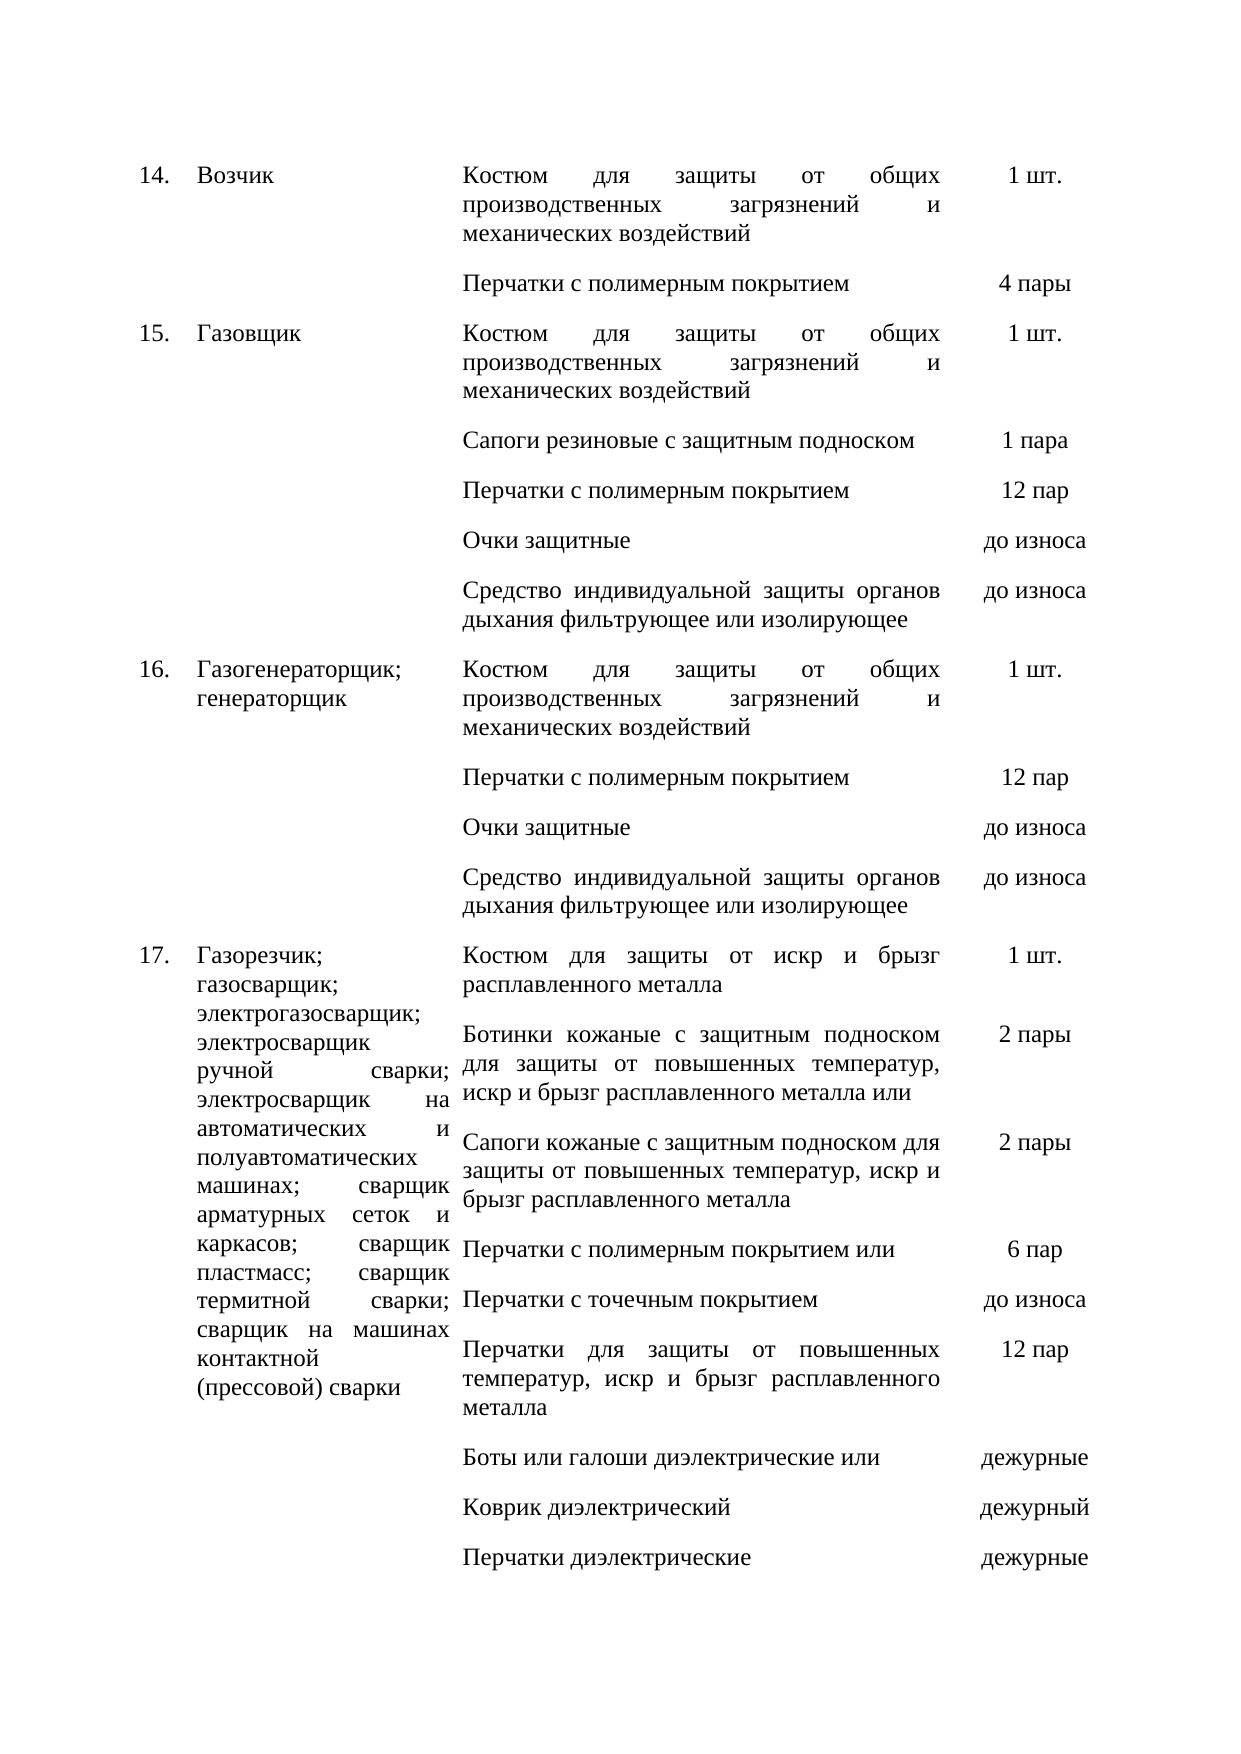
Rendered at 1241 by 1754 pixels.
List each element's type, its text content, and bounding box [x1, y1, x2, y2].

table_cell Возчик [190, 150, 456, 307]
table_cell Средство индивидуальной защиты органов дыхания фильтрующее или изолирующее [456, 565, 947, 644]
table_cell Перчатки с полимерным покрытием или [456, 1224, 947, 1274]
table_cell 12 пар [947, 751, 1123, 801]
table_cell Перчатки с точечным покрытием [456, 1274, 947, 1324]
table_cell Коврик диэлектрический [456, 1481, 947, 1531]
table_cell Перчатки диэлектрические [456, 1531, 947, 1581]
table_cell до износа [947, 515, 1123, 565]
table_cell 14. [118, 150, 190, 307]
table_cell до износа [947, 565, 1123, 644]
table_cell 1 шт. [947, 930, 1123, 1009]
table_cell 4 пары [947, 258, 1123, 307]
table_cell Очки защитные [456, 801, 947, 851]
table_cell Перчатки для защиты от повышенных температур, искр и брызг расплавленного металла [456, 1324, 947, 1431]
table_cell 1 шт. [947, 644, 1123, 751]
table_cell 6 пар [947, 1224, 1123, 1274]
table_cell Ботинки кожаные с защитным подноском для защиты от повышенных температур, искр и брызг расплавленного металла или [456, 1009, 947, 1116]
table_cell 15. [118, 308, 190, 644]
table_cell Перчатки с полимерным покрытием [456, 258, 947, 307]
table_cell дежурные [947, 1431, 1123, 1481]
table_cell 12 пар [947, 465, 1123, 515]
table_cell 12 пар [947, 1324, 1123, 1431]
table_cell Очки защитные [456, 515, 947, 565]
table_cell 16. [118, 644, 190, 930]
table_cell Средство индивидуальной защиты органов дыхания фильтрующее или изолирующее [456, 851, 947, 930]
table_cell Перчатки с полимерным покрытием [456, 465, 947, 515]
table_cell Газорезчик; газосварщик; электрогазосварщик; электросварщик ручной сварки; электросварщик на автоматических и полуавтоматических машинах; сварщик арматурных сеток и каркасов; сварщик пластмасс; сварщик термитной сварки; сварщик на машинах контактной (прессовой) сварки [190, 930, 456, 1581]
table_cell дежурный [947, 1481, 1123, 1531]
table_cell до износа [947, 801, 1123, 851]
table_cell 2 пары [947, 1009, 1123, 1116]
table_cell Костюм для защиты от искр и брызг расплавленного металла [456, 930, 947, 1009]
table_cell Перчатки с полимерным покрытием [456, 751, 947, 801]
table_cell до износа [947, 1274, 1123, 1324]
table_cell Газогенераторщик; генераторщик [190, 644, 456, 930]
table_cell до износа [947, 851, 1123, 930]
table_cell 1 пара [947, 415, 1123, 465]
table_cell 2 пары [947, 1116, 1123, 1224]
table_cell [456, 150, 947, 257]
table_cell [456, 308, 947, 415]
table_cell Боты или галоши диэлектрические или [456, 1431, 947, 1481]
table_cell дежурные [947, 1531, 1123, 1581]
table_cell Газовщик [190, 308, 456, 644]
table_cell 1 шт. [947, 150, 1123, 257]
table_cell Сапоги кожаные с защитным подноском для защиты от повышенных температур, искр и брызг расплавленного металла [456, 1116, 947, 1224]
table_cell 17. [118, 930, 190, 1581]
table_cell 1 шт. [947, 308, 1123, 415]
table_cell Сапоги резиновые с защитным подноском [456, 415, 947, 465]
table_cell Костюм для защиты от общих производственных загрязнений и механических воздействий [456, 644, 947, 751]
